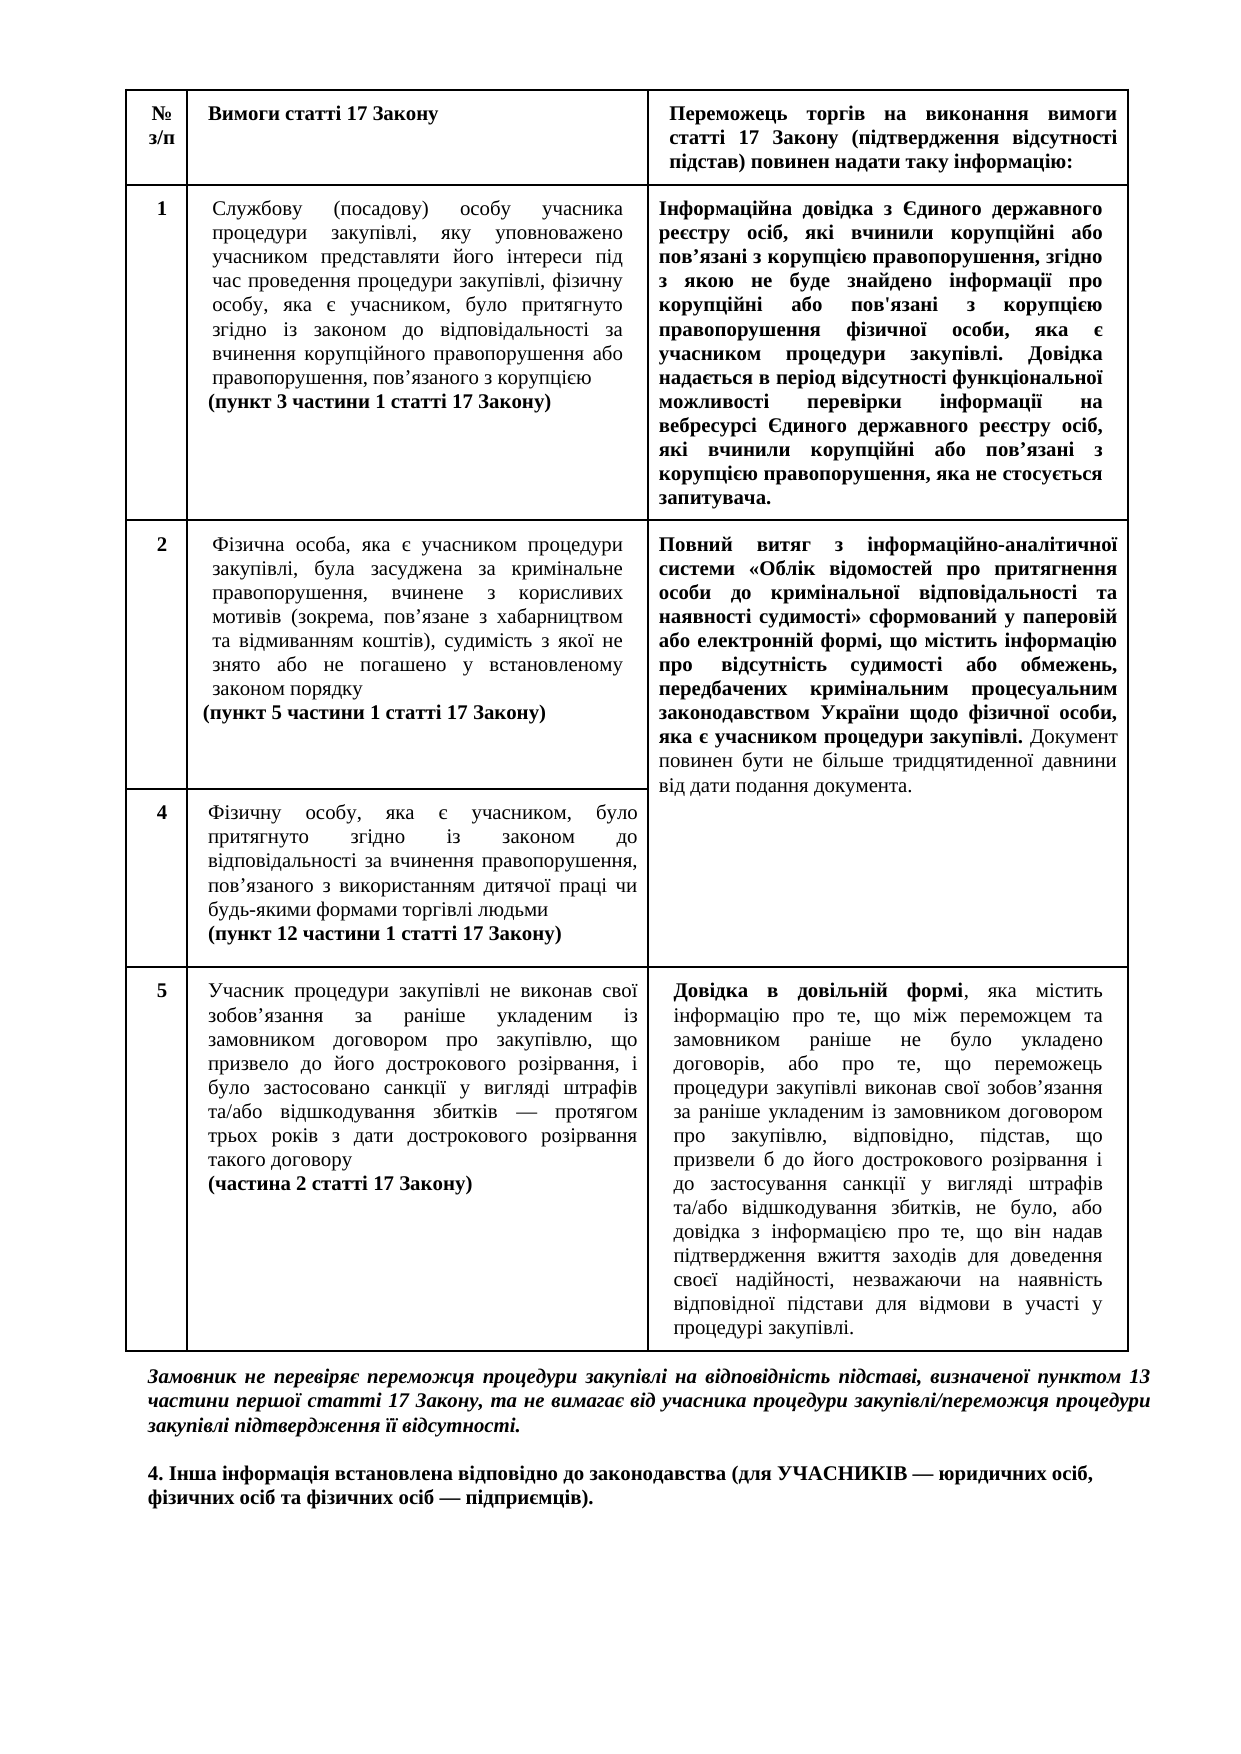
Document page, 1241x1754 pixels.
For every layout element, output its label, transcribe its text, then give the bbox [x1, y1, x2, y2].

table_cell Фізичну особу, яка є учасником, було притягнуто згідно із законом до відповідальності за вчинення правопорушення, пов’язаного з використанням дитячої праці чи будь-якими формами торгівлі людьми (пункт 12 частини 1 статті 17 Закону) [188, 790, 647, 966]
table_cell 2 [127, 521, 186, 788]
table_cell Інформаційна довідка з Єдиного державного реєстру осіб, які вчинили корупційні або пов’язані з корупцією правопорушення, згідно з якою не буде знайдено інформації про корупційні або пов'язані з корупцією правопорушення фізичної особи, яка є учасником процедури закупівлі. Довідка надається в період відсутності функціональної можливості перевірки інформації на вебресурсі Єдиного державного реєстру осіб, які вчинили корупційні або пов’язані з корупцією правопорушення, яка не стосується запитувача. [649, 186, 1127, 519]
table_cell Учасник процедури закупівлі не виконав свої зобов’язання за раніше укладеним із замовником договором про закупівлю, що призвело до його дострокового розірвання, і було застосовано санкції у вигляді штрафів та/або відшкодування збитків — протягом трьох років з дати дострокового розірвання такого договору (частина 2 статті 17 Закону) [188, 968, 647, 1350]
table_cell 1 [127, 186, 186, 519]
text Замовник не перевіряє переможця процедури закупівлі на відповідність підставі, визначеної пунктом 13 частини першої статті 17 Закону, та не вимагає від учасника процедури закупівлі/переможця процедури закупівлі підтвердження її відсутності. [148, 1364, 1152, 1437]
table_cell Довідка в довільній формі, яка містить інформацію про те, що між переможцем та замовником раніше не було укладено договорів, або про те, що переможець процедури закупівлі виконав свої зобов’язання за раніше укладеним із замовником договором про закупівлю, відповідно, підстав, що призвели б до його дострокового розірвання і до застосування санкції у вигляді штрафів та/або відшкодування збитків, не було, або довідка з інформацією про те, що він надав підтвердження вжиття заходів для доведення своєї надійності, незважаючи на наявність відповідної підстави для відмови в участі у процедурі закупівлі. [649, 968, 1127, 1350]
table_cell 5 [127, 968, 186, 1350]
table_header Переможець торгів на виконання вимоги статті 17 Закону (підтвердження відсутності підстав) повинен надати таку інформацію: [649, 91, 1127, 184]
table_cell Повний витяг з інформаційно-аналітичної системи «Облік відомостей про притягнення особи до кримінальної відповідальності та наявності судимості» сформований у паперовій або електронній формі, що містить інформацію про відсутність судимості або обмежень, передбачених кримінальним процесуальним законодавством України щодо фізичної особи, яка є учасником процедури закупівлі. Документ повинен бути не більше тридцятиденної давнини від дати подання документа. [649, 521, 1127, 966]
text 4. Інша інформація встановлена відповідно до законодавства (для УЧАСНИКІВ — юридичних осіб, фізичних осіб та фізичних осіб — підприємців). [148, 1461, 1152, 1509]
table_cell Фізична особа, яка є учасником процедури закупівлі, була засуджена за кримінальне правопорушення, вчинене з корисливих мотивів (зокрема, пов’язане з хабарництвом та відмиванням коштів), судимість з якої не знято або не погашено у встановленому законом порядку (пункт 5 частини 1 статті 17 Закону) [188, 521, 647, 788]
table_header Вимоги статті 17 Закону [188, 91, 647, 184]
table_header № з/п [127, 91, 186, 184]
table_cell Службову (посадову) особу учасника процедури закупівлі, яку уповноважено учасником представляти його інтереси під час проведення процедури закупівлі, фізичну особу, яка є учасником, було притягнуто згідно із законом до відповідальності за вчинення корупційного правопорушення або правопорушення, пов’язаного з корупцією (пункт 3 частини 1 статті 17 Закону) [188, 186, 647, 519]
table_cell 4 [127, 790, 186, 966]
